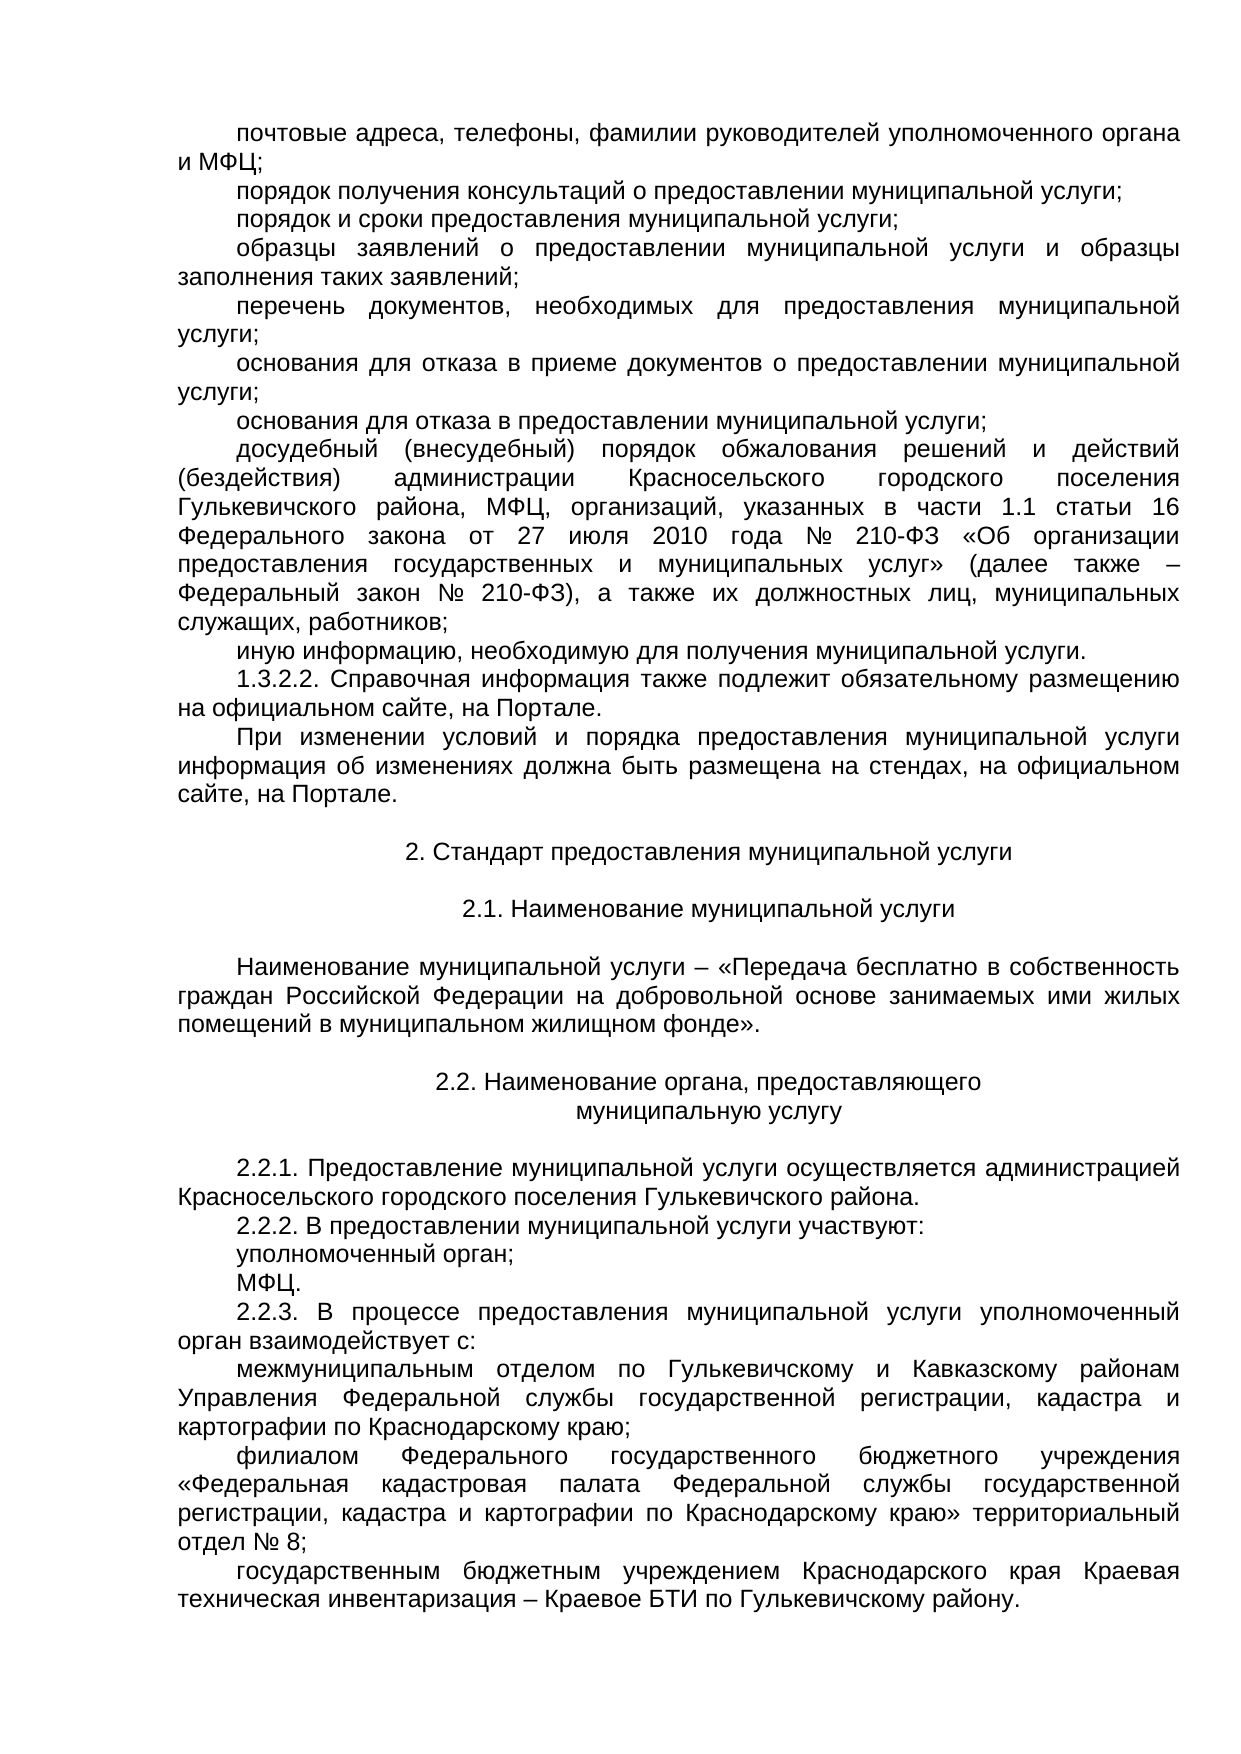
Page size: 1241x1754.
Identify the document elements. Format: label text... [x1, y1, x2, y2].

text образцы заявлений о предоставлении муниципальной услуги и образцы заполнения таких заявлений; [177, 233, 1181, 291]
text иную информацию, необходимую для получения муниципальной услуги. [177, 636, 1181, 664]
text перечень документов, необходимых для предоставления муниципальной услуги; [177, 291, 1181, 348]
text 1.3.2.2. Справочная информация также подлежит обязательному размещению на официальном сайте, на Портале. [177, 664, 1181, 722]
text При изменении условий и порядка предоставления муниципальной услуги информация об изменениях должна быть размещена на стендах, на официальном сайте, на Портале. [177, 722, 1181, 808]
text порядок и сроки предоставления муниципальной услуги; [177, 204, 1181, 233]
text 2.1. Наименование муниципальной услуги [177, 894, 1181, 923]
text межмуниципальным отделом по Гулькевичскому и Кавказскому районам Управления Федеральной службы государственной регистрации, кадастра и картографии по Краснодарскому краю; [177, 1354, 1181, 1441]
text филиалом Федерального государственного бюджетного учреждения «Федеральная кадастровая палата Федеральной службы государственной регистрации, кадастра и картографии по Краснодарскому краю» территориальный отдел № 8; [177, 1441, 1181, 1556]
text 2.2.2. В предоставлении муниципальной услуги участвуют: [177, 1211, 1181, 1239]
text государственным бюджетным учреждением Краснодарского края Краевая техническая инвентаризация – Краевое БТИ по Гулькевичскому району. [177, 1556, 1181, 1613]
text Наименование муниципальной услуги – «Передача бесплатно в собственность граждан Российской Федерации на добровольной основе занимаемых ими жилых помещений в муниципальном жилищном фонде». [177, 952, 1181, 1038]
text порядок получения консультаций о предоставлении муниципальной услуги; [177, 176, 1181, 204]
text основания для отказа в предоставлении муниципальной услуги; [177, 406, 1181, 434]
text основания для отказа в приеме документов о предоставлении муниципальной услуги; [177, 348, 1181, 406]
text 2.2. Наименование органа, предоставляющего [177, 1067, 1181, 1096]
text 2. Стандарт предоставления муниципальной услуги [177, 837, 1181, 866]
text досудебный (внесудебный) порядок обжалования решений и действий (бездействия) администрации Красносельского городского поселения Гулькевичского района, МФЦ, организаций, указанных в части 1.1 статьи 16 Федерального закона от 27 июля 2010 года № 210-ФЗ «Об организации предоставления государственных и муниципальных услуг» (далее также – Федеральный закон № 210-ФЗ), а также их должностных лиц, муниципальных служащих, работников; [177, 434, 1181, 636]
text муниципальную услугу [177, 1096, 1181, 1124]
text уполномоченный орган; [177, 1239, 1181, 1268]
text 2.2.1. Предоставление муниципальной услуги осуществляется администрацией Красносельского городского поселения Гулькевичского района. [177, 1153, 1181, 1211]
text почтовые адреса, телефоны, фамилии руководителей уполномоченного органа и МФЦ; [177, 118, 1181, 176]
text 2.2.3. В процессе предоставления муниципальной услуги уполномоченный орган взаимодействует с: [177, 1297, 1181, 1354]
text МФЦ. [177, 1268, 1181, 1297]
